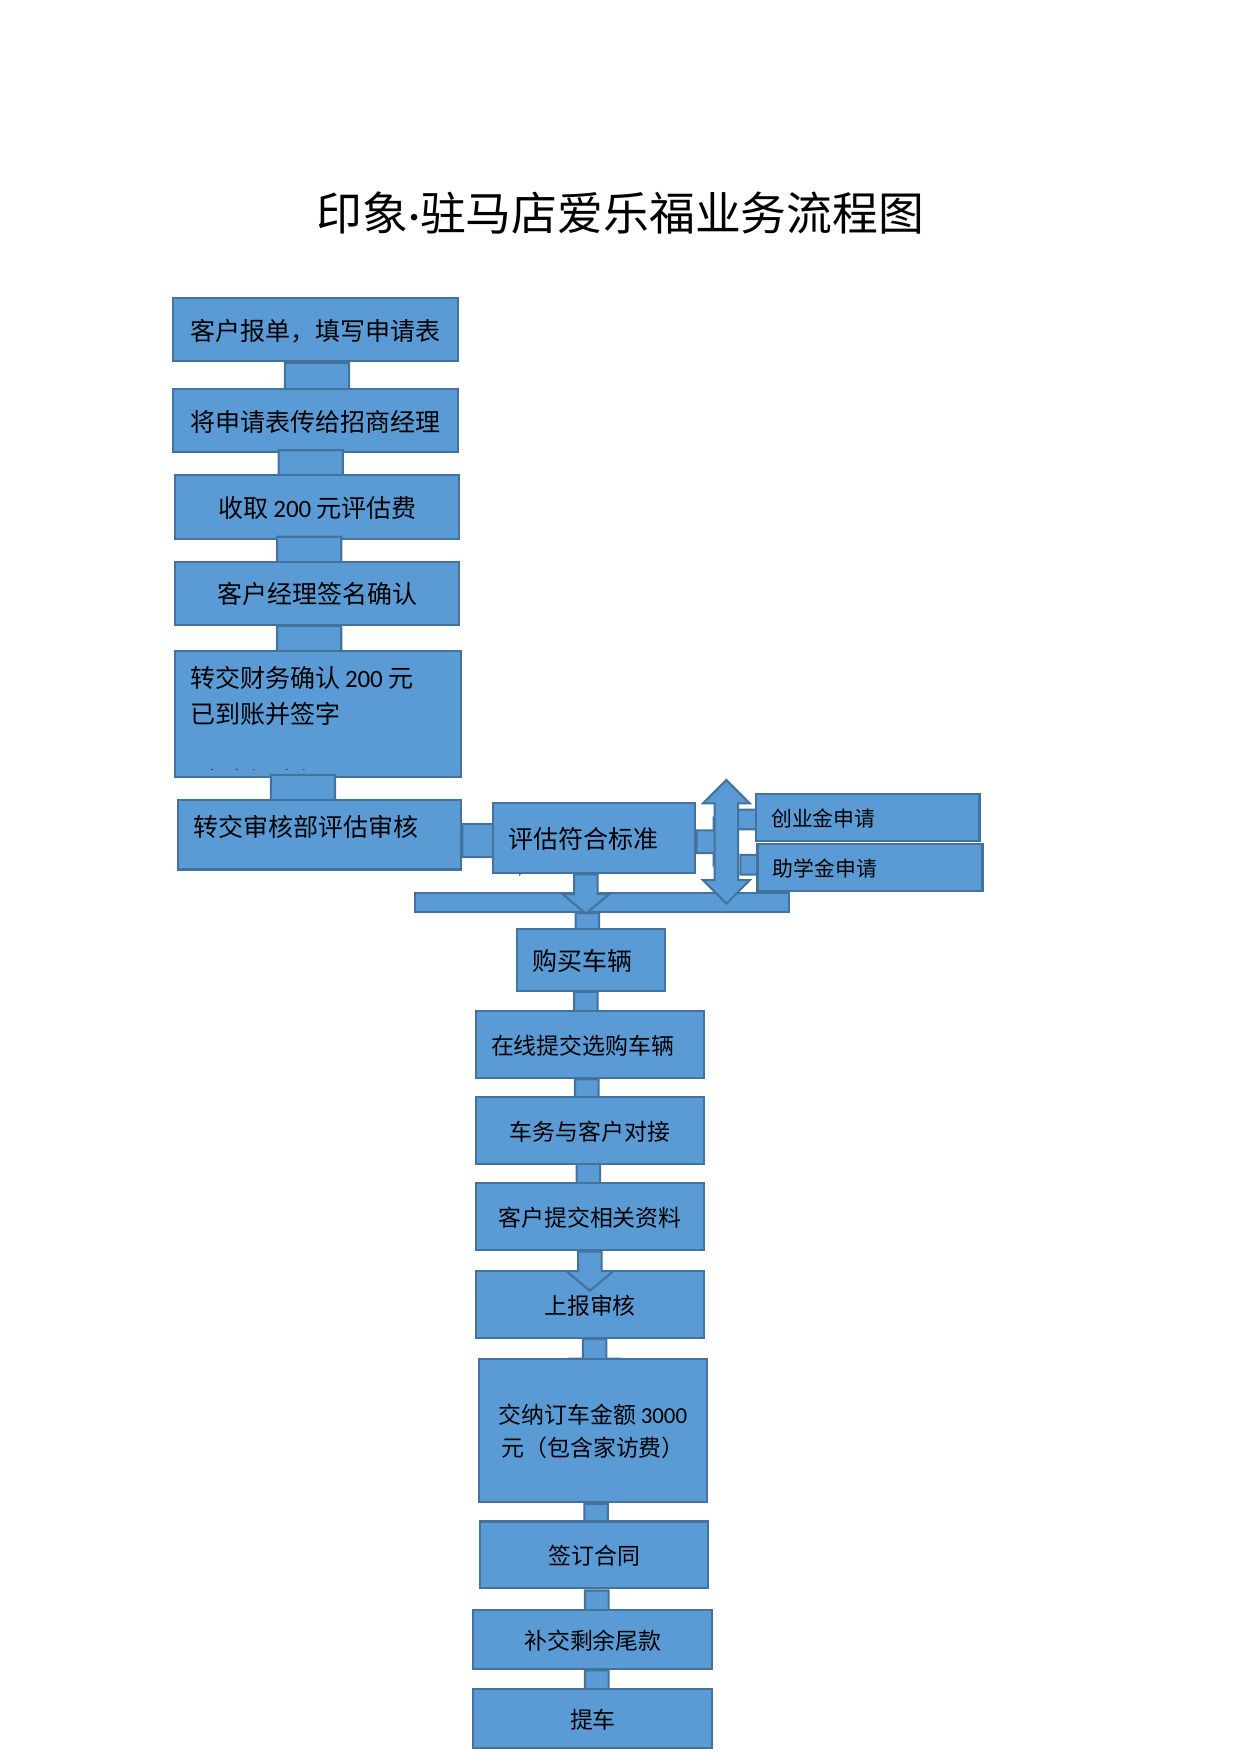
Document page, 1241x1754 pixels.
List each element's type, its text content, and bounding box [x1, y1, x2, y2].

text 印象·驻马店爱乐福业务流程图 [187, 162, 1053, 259]
